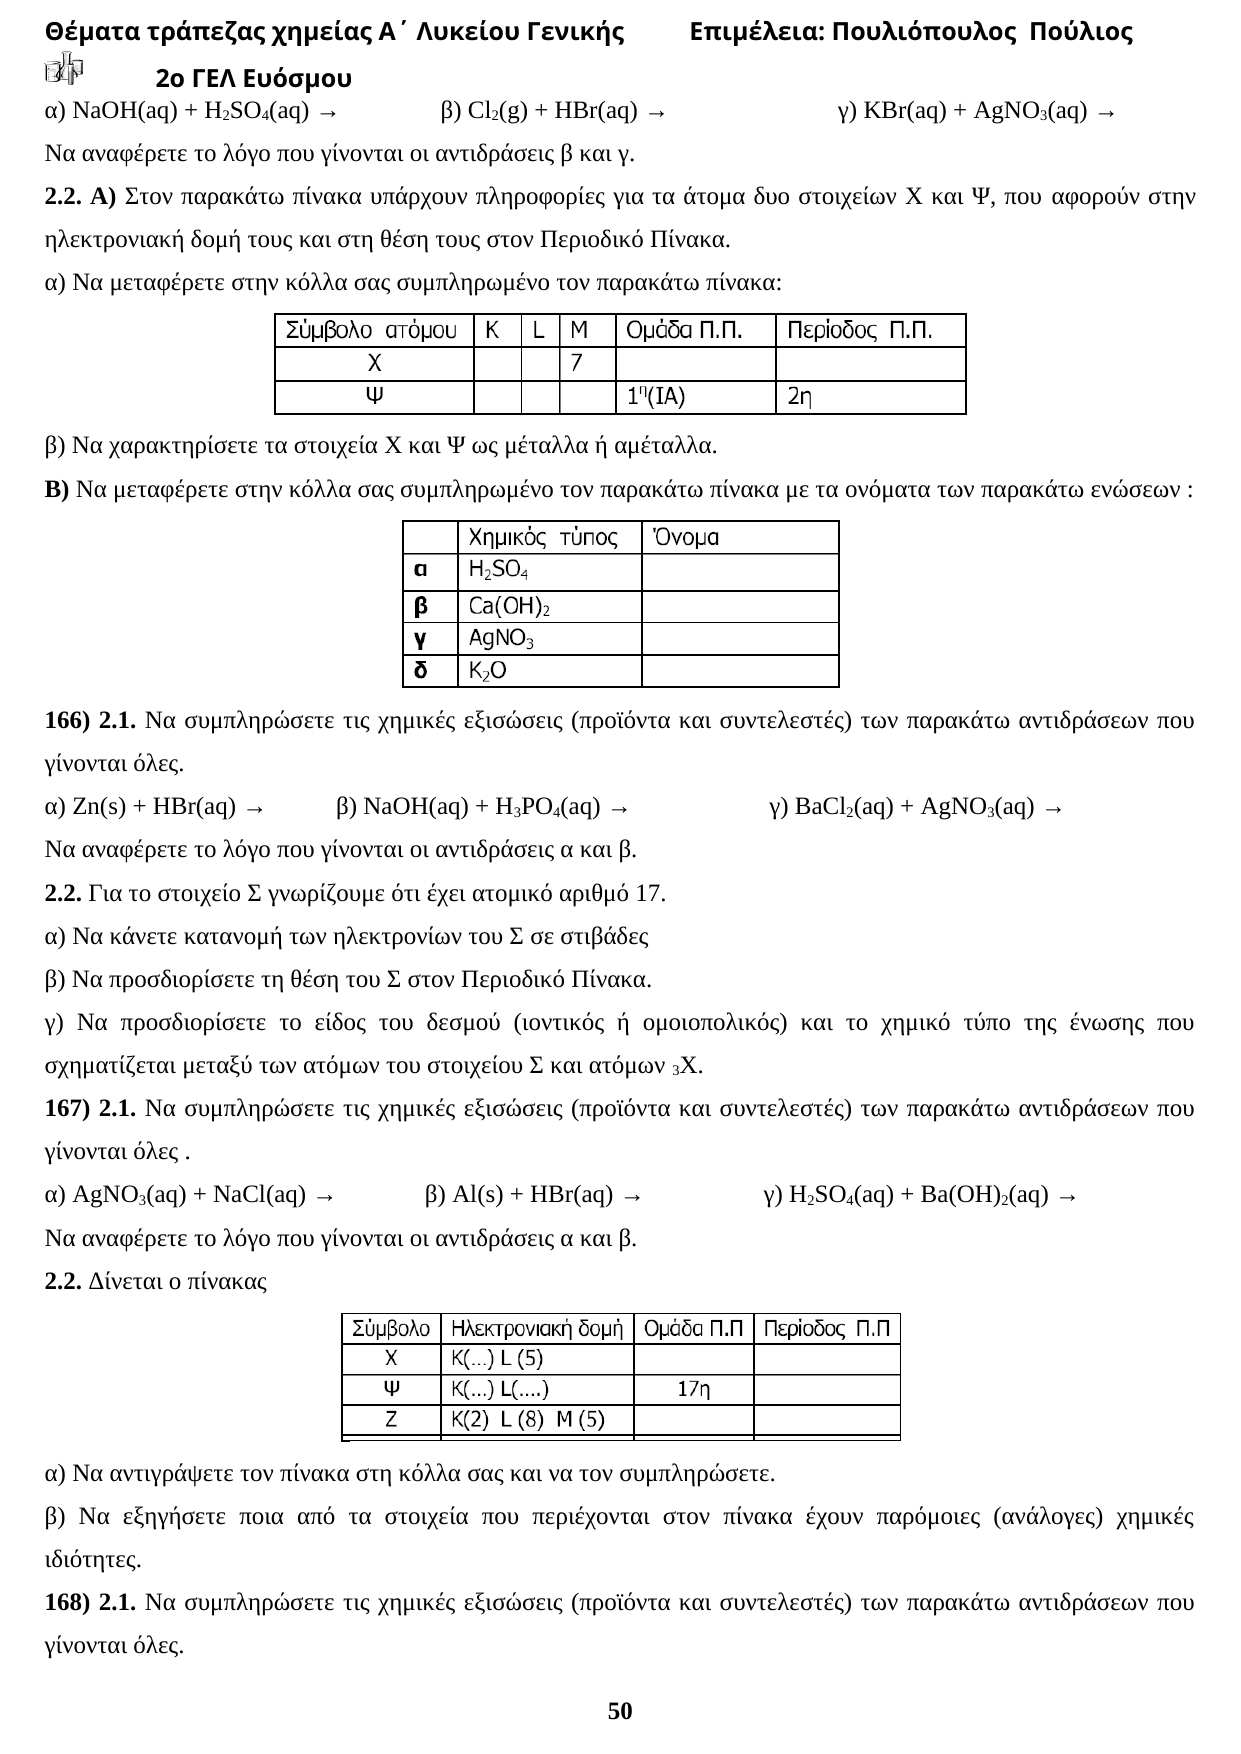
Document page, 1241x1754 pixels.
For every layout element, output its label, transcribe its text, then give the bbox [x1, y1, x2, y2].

text α) Zn(s) + HBr(aq) → β) NaOH(aq) + H3PO4(aq) → γ) BaCl2(aq) + AgNO3(aq) → [44, 791, 1196, 820]
text 2.2. Α) Στον παρακάτω πίνακα υπάρχουν πληροφορίες για τα άτομα δυο στοιχείων Χ και Ψ, που αφορούν στην ηλεκτρονιακή δομή τους και στη θέση τους στον Περιοδικό Πίνακα. [44, 181, 1196, 253]
picture [396, 516, 844, 691]
text 166) 2.1. Να συμπληρώσετε τις χημικές εξισώσεις (προϊόντα και συντελεστές) των παρακάτω αντιδράσεων που γίνονται όλες. [44, 705, 1196, 777]
text 167) 2.1. Να συμπληρώσετε τις χημικές εξισώσεις (προϊόντα και συντελεστές) των παρακάτω αντιδράσεων που γίνονται όλες . [44, 1093, 1196, 1165]
text 168) 2.1. Να συμπληρώσετε τις χημικές εξισώσεις (προϊόντα και συντελεστές) των παρακάτω αντιδράσεων που γίνονται όλες. [44, 1587, 1196, 1659]
text 2.2. Για το στοιχείο Σ γνωρίζουμε ότι έχει ατομικό αριθμό 17. [44, 878, 1196, 906]
text Να αναφέρετε το λόγο που γίνονται οι αντιδράσεις α και β. [44, 1223, 1196, 1251]
text β) Να χαρακτηρίσετε τα στοιχεία Χ και Ψ ως μέταλλα ή αμέταλλα. [44, 431, 1196, 459]
text Να αναφέρετε το λόγο που γίνονται οι αντιδράσεις α και β. [44, 834, 1196, 863]
text β) Να εξηγήσετε ποια από τα στοιχεία που περιέχονται στον πίνακα έχουν παρόμοιες (ανάλογες) χημικές ιδιότητες. [44, 1501, 1196, 1573]
text α) ΝaOH(aq) + Η2SO4(aq) → β) Cl2(g) + HBr(aq) → γ) KBr(aq) + AgNO3(aq) → [44, 95, 1196, 124]
text 2.2. Δίνεται ο πίνακας [44, 1266, 1196, 1294]
text α) Να μεταφέρετε στην κόλλα σας συμπληρωμένο τον παρακάτω πίνακα: [44, 267, 1196, 296]
text α) Να κάνετε κατανομή των ηλεκτρονίων του Σ σε στιβάδες [44, 921, 1196, 949]
text γ) Να προσδιορίσετε το είδος του δεσμού (ιοντικός ή ομοιοπολικός) και το χημικό τύπο της ένωσης που σχηματίζεται μεταξύ των ατόμων του στοιχείου Σ και ατόμων 3Χ. [44, 1007, 1196, 1079]
picture [44, 48, 84, 88]
text Β) Να μεταφέρετε στην κόλλα σας συμπληρωμένο τον παρακάτω πίνακα με τα ονόματα των παρακάτω ενώσεων : [44, 474, 1196, 502]
text α) Να αντιγράψετε τον πίνακα στη κόλλα σας και να τον συμπληρώσετε. [44, 1458, 1196, 1486]
picture [271, 310, 969, 417]
text α) AgNO3(aq) + NaCl(aq) → β) Al(s) + HBr(aq) → γ) H2SO4(aq) + Ba(OH)2(aq) → [44, 1179, 1196, 1208]
text Να αναφέρετε το λόγο που γίνονται οι αντιδράσεις β και γ. [44, 138, 1196, 167]
text β) Να προσδιορίσετε τη θέση του Σ στον Περιοδικό Πίνακα. [44, 964, 1196, 993]
picture [335, 1308, 906, 1444]
